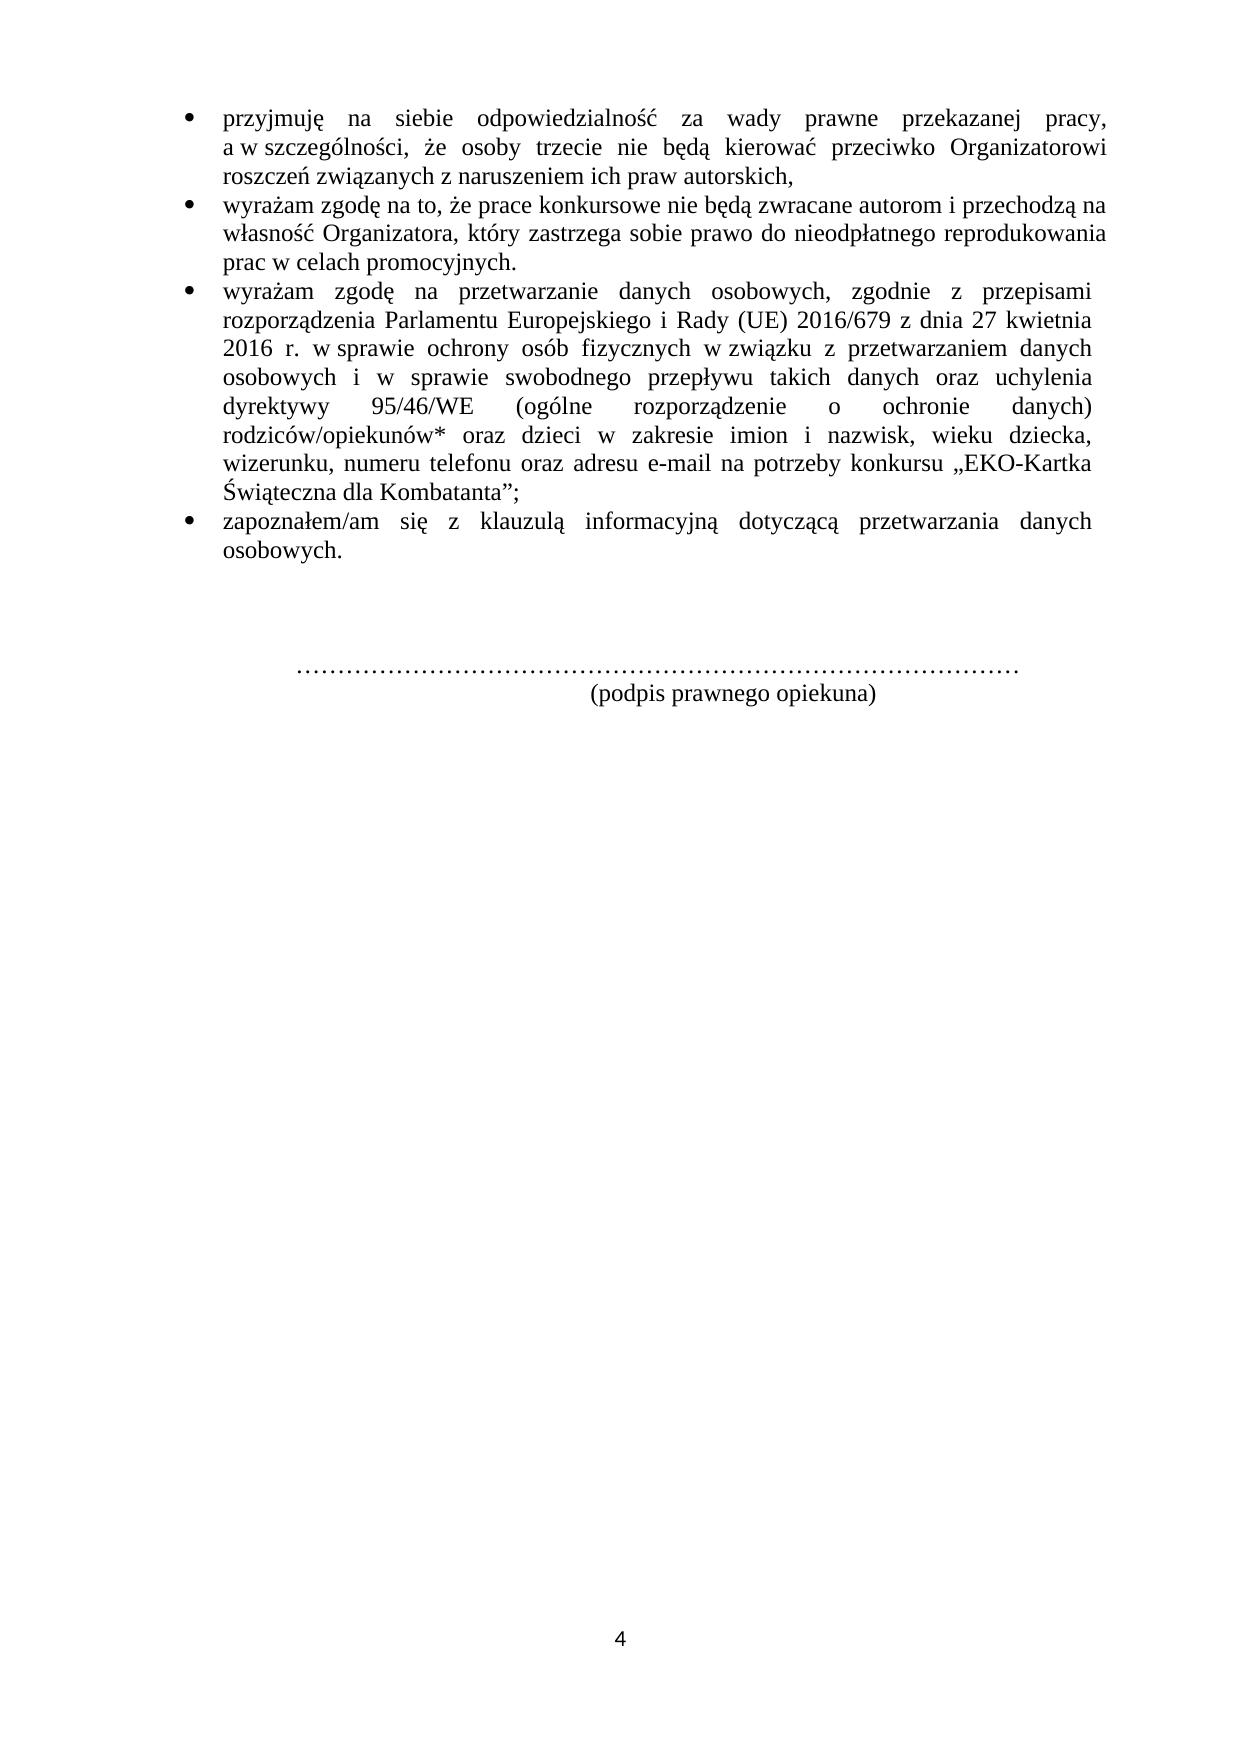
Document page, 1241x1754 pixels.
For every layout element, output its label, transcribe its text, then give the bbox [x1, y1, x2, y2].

list wyrażam zgodę na przetwarzanie danych osobowych, zgodnie z przepisami rozporządzenia Parlamentu Europejskiego i Rady (UE) 2016/679 z dnia 27 kwietnia 2016 r. w sprawie ochrony osób fizycznych w związku z przetwarzaniem danych osobowych i w sprawie swobodnego przepływu takich danych oraz uchylenia dyrektywy 95/46/WE (ogólne rozporządzenie o ochronie danych) rodziców/opiekunów* oraz dzieci w zakresie imion i nazwisk, wieku dziecka, wizerunku, numeru telefonu oraz adresu e-mail na potrzeby konkursu „EKO-Kartka Świąteczna dla Kombatanta”; [185, 276, 1093, 506]
text (podpis prawnego opiekuna) [516, 678, 1093, 707]
text …………………………………………………………………………… [295, 650, 1093, 678]
list zapoznałem/am się z klauzulą informacyjną dotyczącą przetwarzania danych osobowych. [185, 506, 1093, 563]
list wyrażam zgodę na to, że prace konkursowe nie będą zwracane autorom i przechodzą na własność Organizatora, który zastrzega sobie prawo do nieodpłatnego reprodukowania prac w celach promocyjnych. [185, 190, 1107, 276]
list przyjmuję na siebie odpowiedzialność za wady prawne przekazanej pracy, a w szczególności, że osoby trzecie nie będą kierować przeciwko Organizatorowi roszczeń związanych z naruszeniem ich praw autorskich, [185, 103, 1107, 190]
